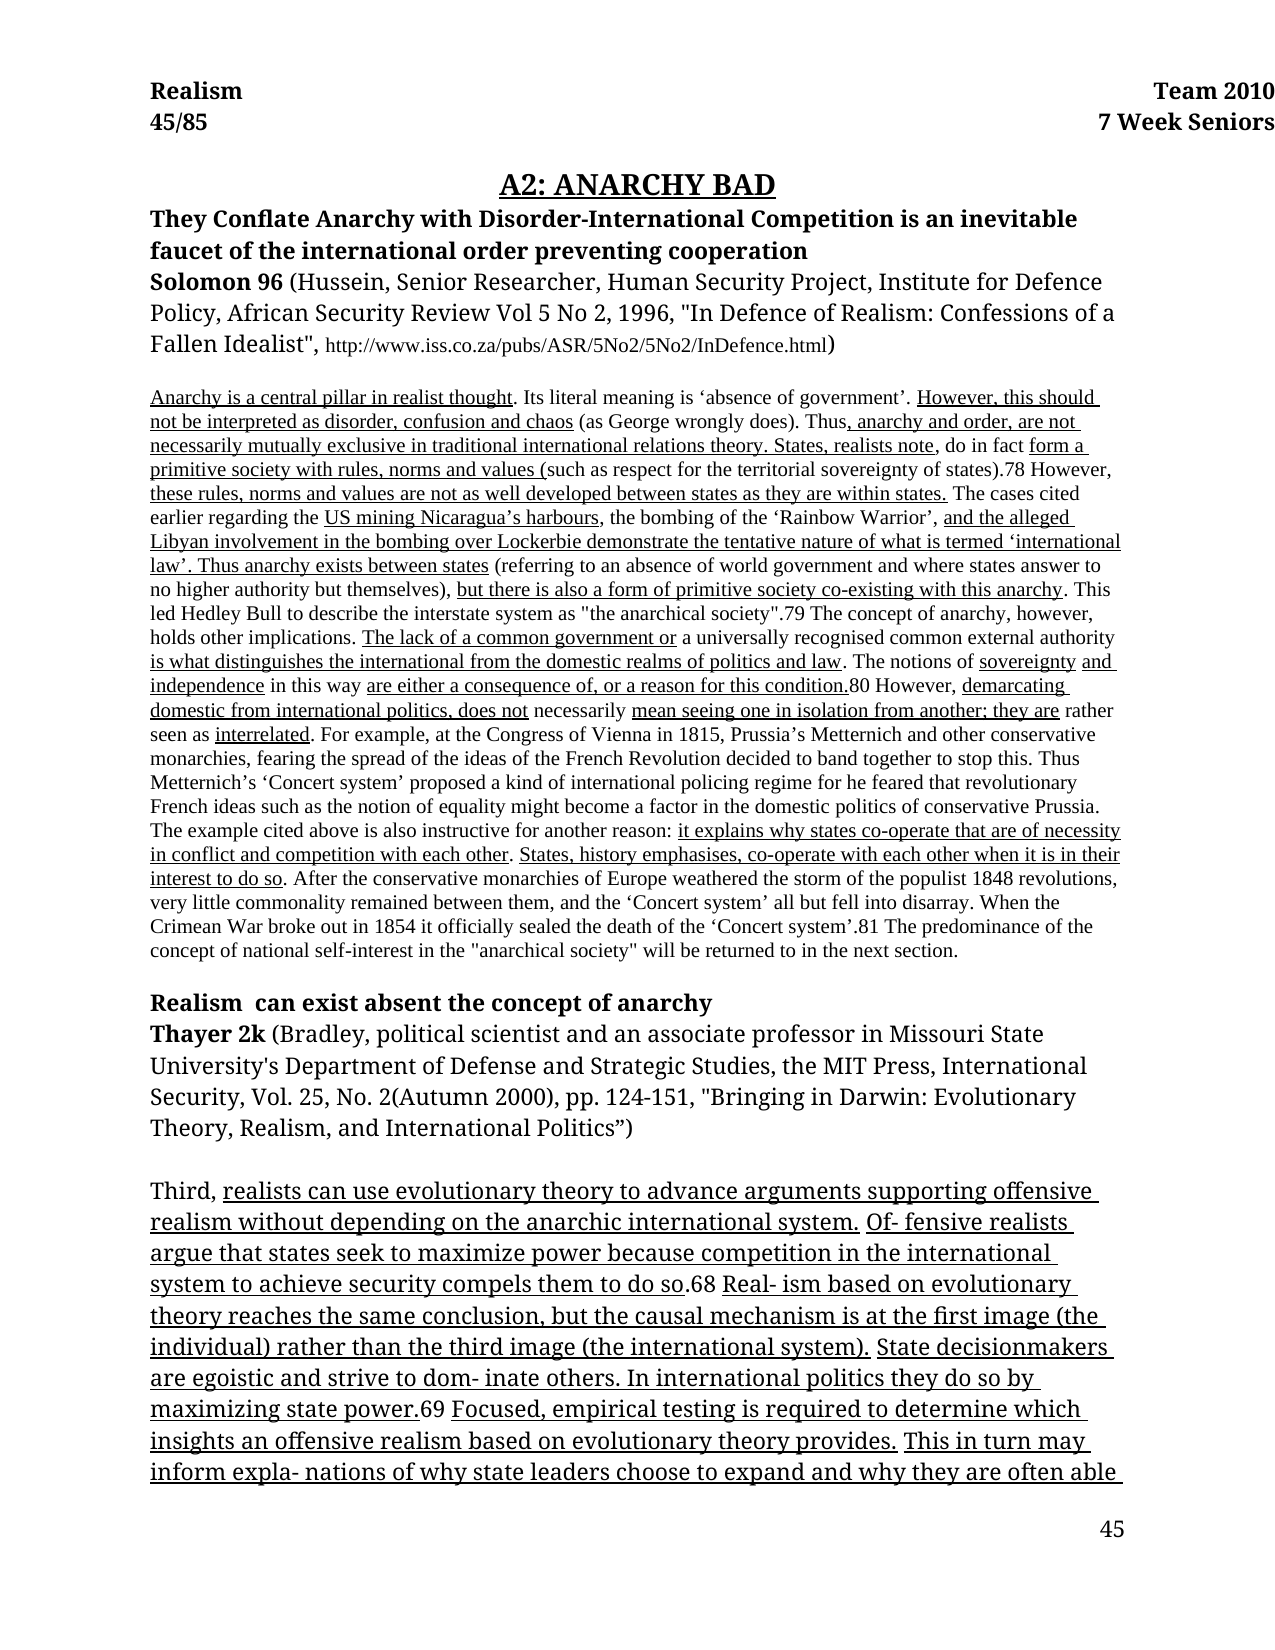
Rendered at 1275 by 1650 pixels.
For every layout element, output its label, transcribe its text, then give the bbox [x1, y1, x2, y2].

text Thayer 2k (Bradley, political scientist and an associate professor in Missouri State University's Department of Defense and Strategic Studies, the MIT Press, International Security, Vol. 25, No. 2(Autumn 2000), pp. 124-151, "Bringing in Darwin: Evolutionary Theory, Realism, and International Politics”) [150, 1018, 1125, 1143]
text Solomon 96 (Hussein, Senior Researcher, Human Security Project, Institute for Defence Policy, African Security Review Vol 5 No 2, 1996, "In Defence of Realism: Confessions of a Fallen Idealist", http://www.iss.co.za/pubs/ASR/5No2/5No2/InDefence.html) [150, 266, 1125, 360]
subtitle A2: ANARCHY BAD [150, 164, 1125, 203]
text They Conflate Anarchy with Disorder-International Competition is an inevitable faucet of the international order preventing cooperation [150, 203, 1125, 266]
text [150, 1175, 1125, 1487]
subtitle Anarchy is a central pillar in realist thought. Its literal meaning is ‘absence of government’. However, this should not be interpreted as disorder, confusion and chaos (as George wrongly does). Thus, anarchy and order, are not necessarily mutually exclusive in traditional international relations theory. States, realists note, do in fact form a primitive society with rules, norms and values (such as respect for the territorial sovereignty of states).78 However, these rules, norms and values are not as well developed between states as they are within states. The cases cited earlier regarding the US mining Nicaragua’s harbours, the bombing of the ‘Rainbow Warrior’, and the alleged Libyan involvement in the bombing over Lockerbie demonstrate the tentative nature of what is termed ‘international law’. Thus anarchy exists between states (referring to an absence of world government and where states answer to no higher authority but themselves), but there is also a form of primitive society co-existing with this anarchy. This led Hedley Bull to describe the interstate system as "the anarchical society".79 The concept of anarchy, however, holds other implications. The lack of a common government or a universally recognised common external authority is what distinguishes the international from the domestic realms of politics and law. The notions of sovereignty and independence in this way are either a consequence of, or a reason for this condition.80 However, demarcating domestic from international politics, does not necessarily mean seeing one in isolation from another; they are rather seen as interrelated. For example, at the Congress of Vienna in 1815, Prussia’s Metternich and other conservative monarchies, fearing the spread of the ideas of the French Revolution decided to band together to stop this. Thus Metternich’s ‘Concert system’ proposed a kind of international policing regime for he feared that revolutionary French ideas such as the notion of equality might become a factor in the domestic politics of conservative Prussia. The example cited above is also instructive for another reason: it explains why states co-operate that are of necessity in conflict and competition with each other. States, history emphasises, co-operate with each other when it is in their interest to do so. After the conservative monarchies of Europe weathered the storm of the populist 1848 revolutions, very little commonality remained between them, and the ‘Concert system’ all but fell into disarray. When the Crimean War broke out in 1854 it officially sealed the death of the ‘Concert system’.81 The predominance of the concept of national self-interest in the "anarchical society" will be returned to in the next section. [150, 385, 1125, 962]
text Realism can exist absent the concept of anarchy [150, 987, 1125, 1018]
